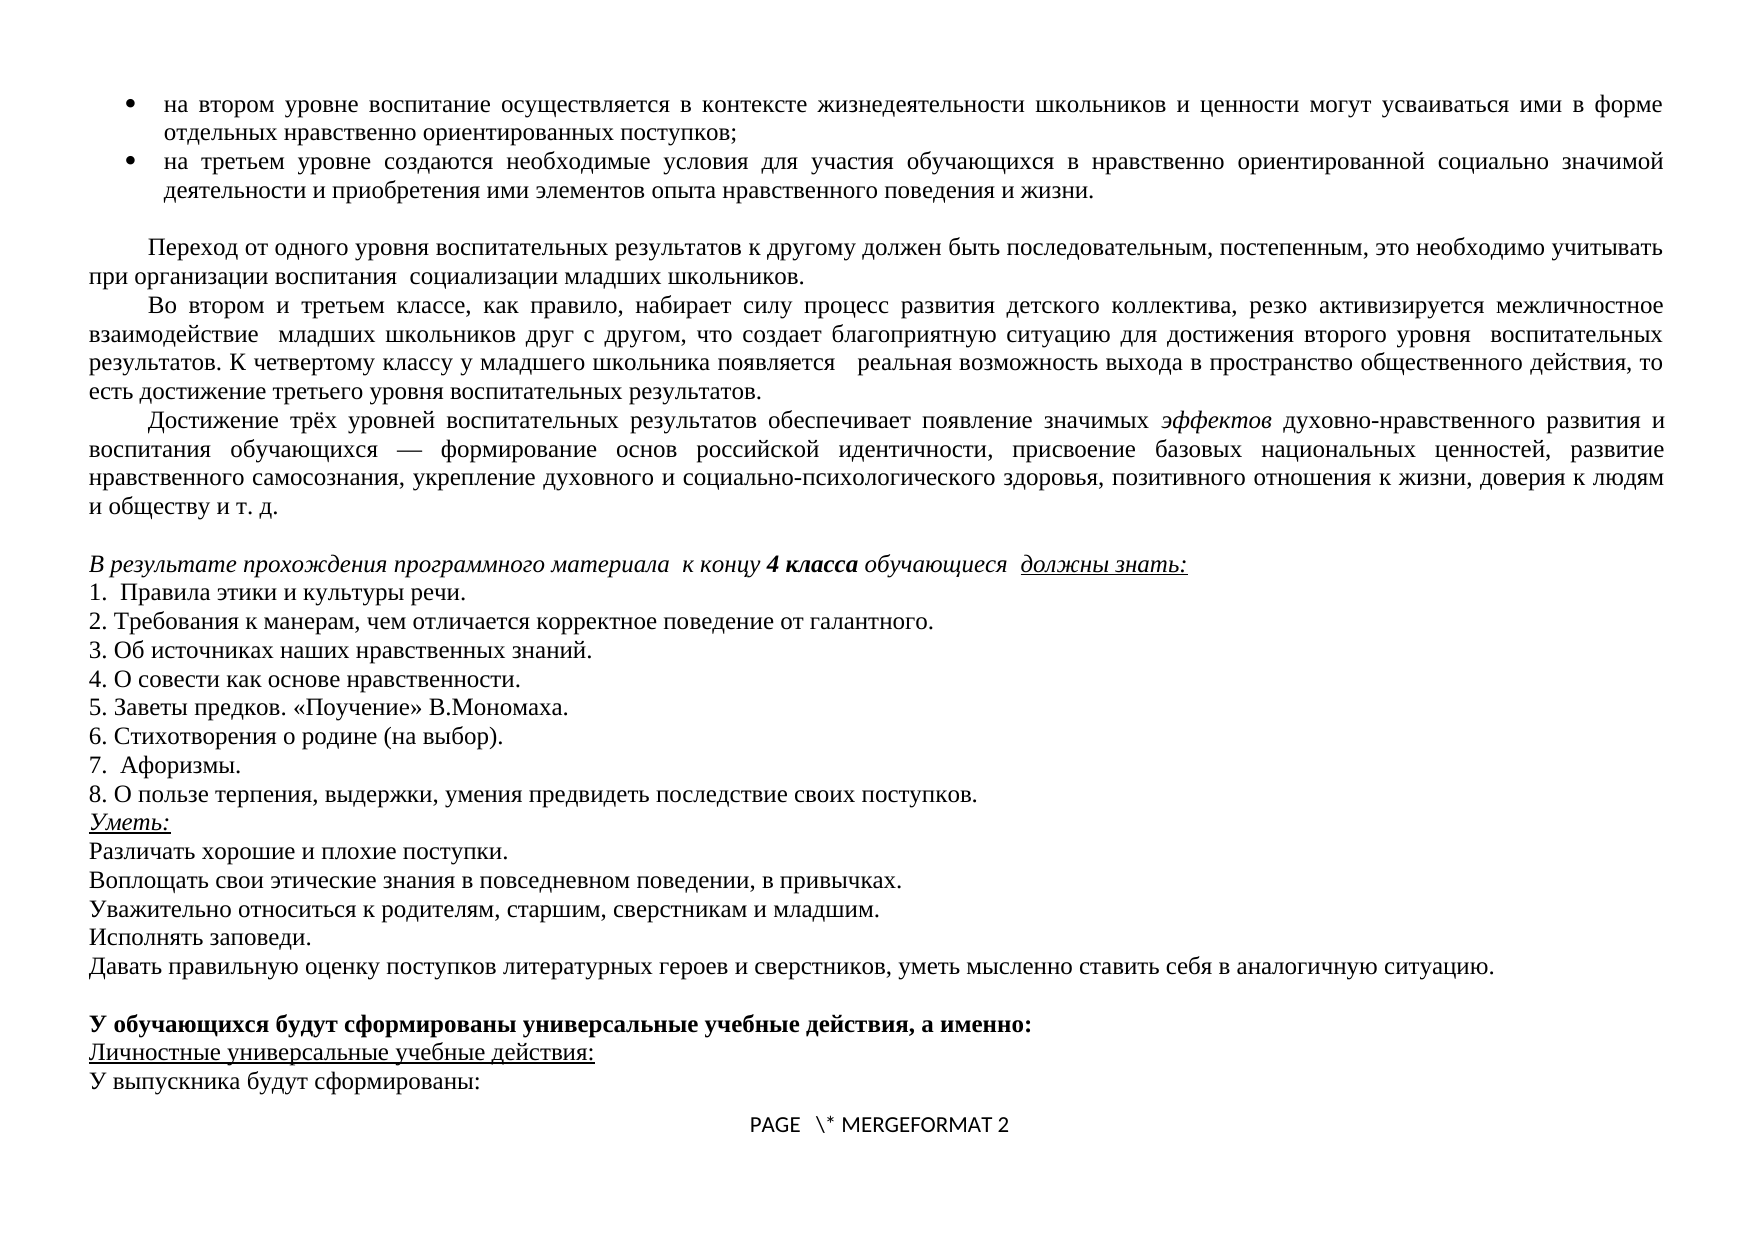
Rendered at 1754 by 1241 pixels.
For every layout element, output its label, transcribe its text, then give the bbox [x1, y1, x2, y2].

text Исполнять заповеди. [89, 922, 1665, 951]
text 3. Об источниках наших нравственных знаний. [89, 635, 1665, 664]
text У выпускника будут сформированы: [89, 1066, 1665, 1095]
text 8. О пользе терпения, выдержки, умения предвидеть последствие своих поступков. [89, 779, 1665, 807]
text Переход от одного уровня воспитательных результатов к другому должен быть последовательным, постепенным, это необходимо учитывать при организации воспитания социализации младших школьников. [89, 232, 1665, 290]
text Личностные универсальные учебные действия: [89, 1037, 1665, 1066]
text 5. Заветы предков. «Поучение» В.Мономаха. [89, 692, 1665, 721]
text 7. Афоризмы. [89, 750, 1665, 779]
text Уважительно относиться к родителям, старшим, сверстникам и младшим. [89, 894, 1665, 922]
text 2. Требования к манерам, чем отличается корректное поведение от галантного. [89, 606, 1665, 635]
text 1. Правила этики и культуры речи. [89, 577, 1665, 606]
text Воплощать свои этические знания в повседневном поведении, в привычках. [89, 865, 1665, 894]
text Во втором и третьем классе, как правило, набирает силу процесс развития детского коллектива, резко активизируется межличностное взаимодействие младших школьников друг с другом, что создает благоприятную ситуацию для достижения второго уровня воспитательных результатов. К четвертому классу у младшего школьника появляется реальная возможность выхода в пространство общественного действия, то есть достижение третьего уровня воспитательных результатов. [89, 290, 1665, 405]
text Достижение трёх уровней воспитательных результатов обеспечивает появление значимых эффектов духовно-нравственного развития и воспитания обучающихся — формирование основ российской идентичности, присвоение базовых национальных ценностей, развитие нравственного самосознания, укрепление духовного и социально-психологического здоровья, позитивного отношения к жизни, доверия к людям и обществу и т. д. [89, 405, 1665, 520]
text В результате прохождения программного материала к концу 4 класса обучающиеся должны знать: [89, 549, 1665, 577]
text Давать правильную оценку поступков литературных героев и сверстников, уметь мысленно ставить себя в аналогичную ситуацию. [89, 951, 1665, 980]
text Уметь: [89, 807, 1665, 836]
list на третьем уровне создаются необходимые условия для участия обучающихся в нравственно ориентированной социально значимой деятельности и приобретения ими элементов опыта нравственного поведения и жизни. [126, 146, 1665, 204]
text У обучающихся будут сформированы универсальные учебные действия, а именно: [89, 1009, 1665, 1037]
list на втором уровне воспитание осуществляется в контексте жизнедеятельности школьников и ценности могут усваиваться ими в форме отдельных нравственно ориентированных поступков; [126, 89, 1665, 146]
text 4. О совести как основе нравственности. [89, 664, 1665, 692]
text Различать хорошие и плохие поступки. [89, 836, 1665, 865]
text 6. Стихотворения о родине (на выбор). [89, 721, 1665, 750]
